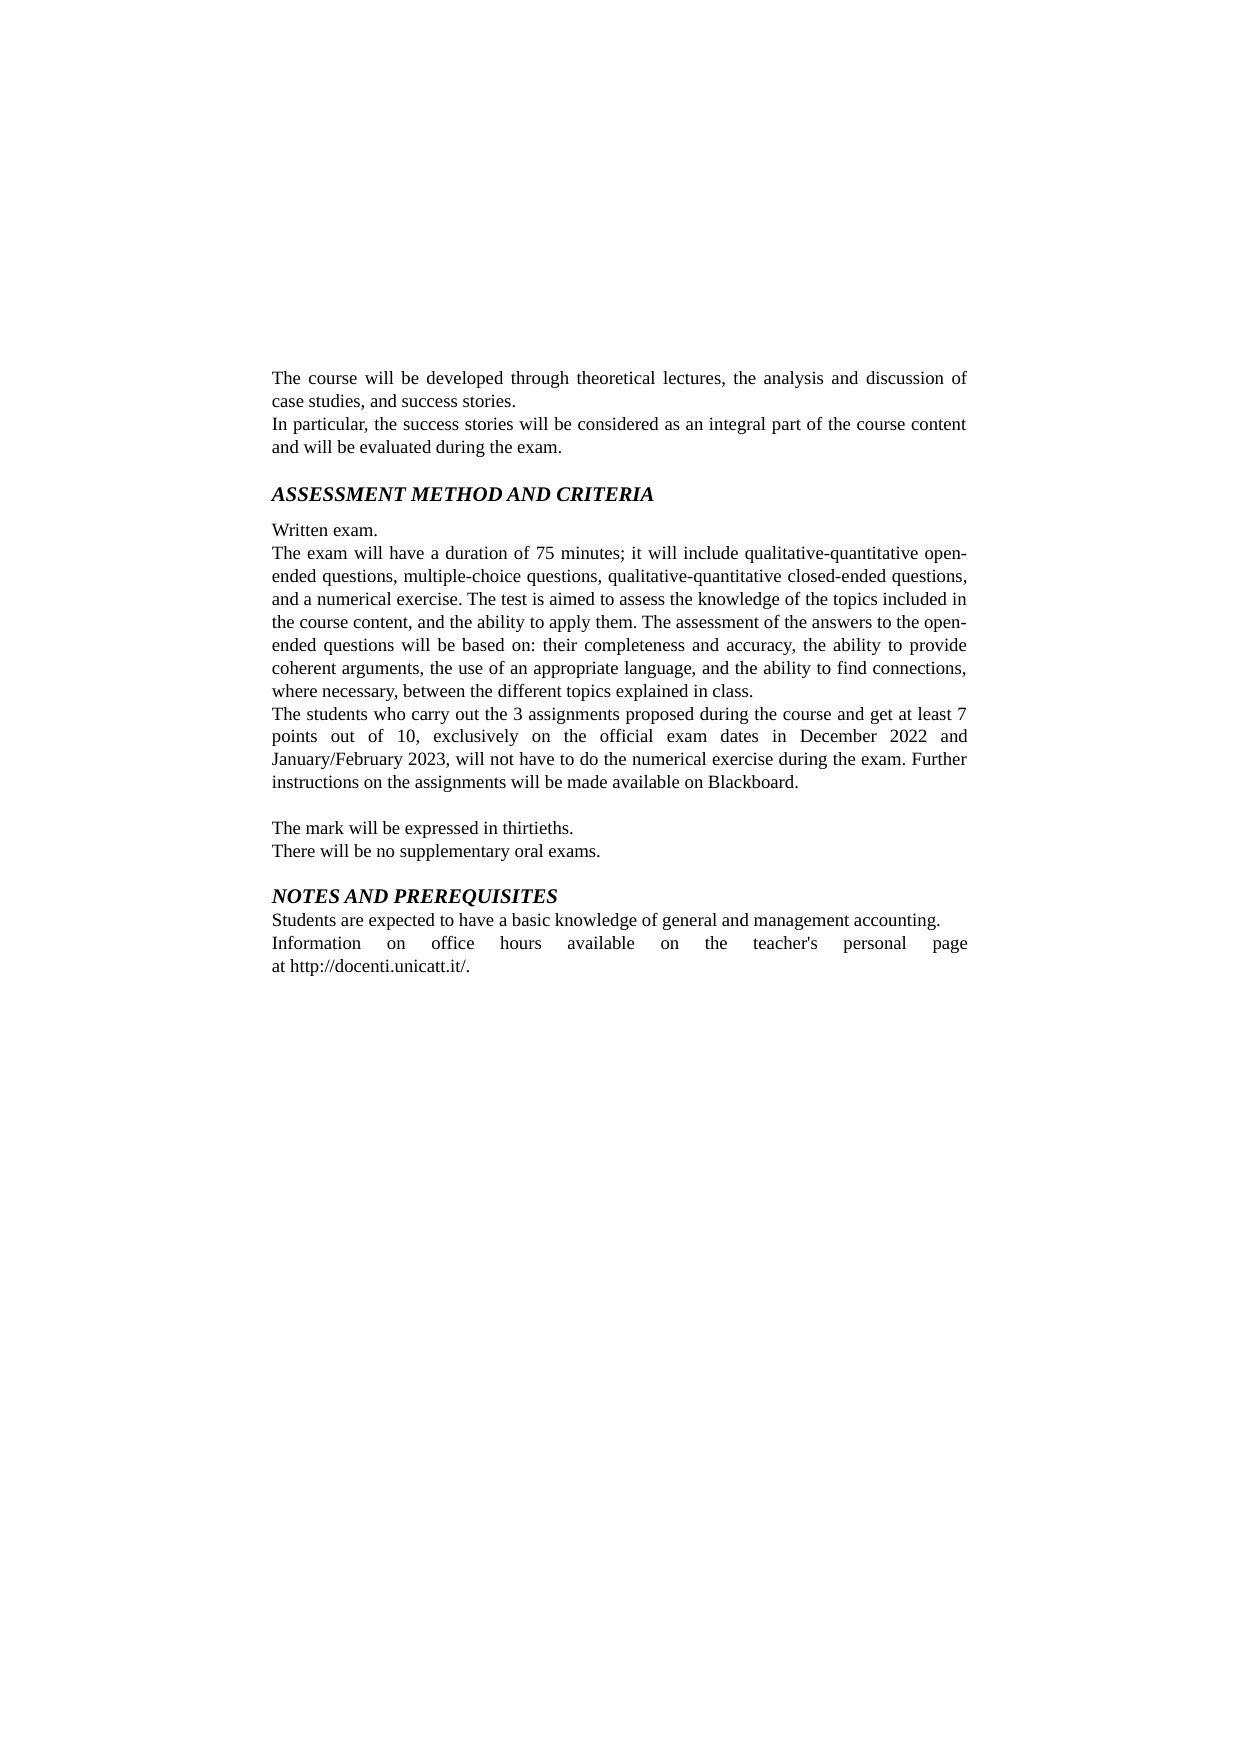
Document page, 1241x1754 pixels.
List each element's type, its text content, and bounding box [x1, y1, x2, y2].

text ASSESSMENT METHOD AND CRITERIA [272, 483, 968, 506]
text The students who carry out the 3 assignments proposed during the course and get at least 7 points out of 10, exclusively on the official exam dates in December 2022 and January/February 2023, will not have to do the numerical exercise during the exam. Further instructions on the assignments will be made available on Blackboard. [272, 702, 968, 793]
text There will be no supplementary oral exams. [272, 839, 968, 862]
text NOTES AND PREREQUISITES [272, 885, 968, 908]
text Written exam. [272, 518, 968, 541]
text Information on office hours available on the teacher's personal page at http://docenti.unicatt.it/. [272, 931, 968, 977]
text The exam will have a duration of 75 minutes; it will include qualitative-quantitative open-ended questions, multiple-choice questions, qualitative-quantitative closed-ended questions, and a numerical exercise. The test is aimed to assess the knowledge of the topics included in the course content, and the ability to apply them. The assessment of the answers to the open-ended questions will be based on: their completeness and accuracy, the ability to provide coherent arguments, the use of an appropriate language, and the ability to find connections, where necessary, between the different topics explained in class. [272, 541, 968, 702]
text Students are expected to have a basic knowledge of general and management accounting. [272, 908, 968, 931]
text The mark will be expressed in thirtieths. [272, 816, 968, 839]
text The course will be developed through theoretical lectures, the analysis and discussion of case studies, and success stories. [272, 366, 968, 412]
text In particular, the success stories will be considered as an integral part of the course content and will be evaluated during the exam. [272, 412, 968, 458]
